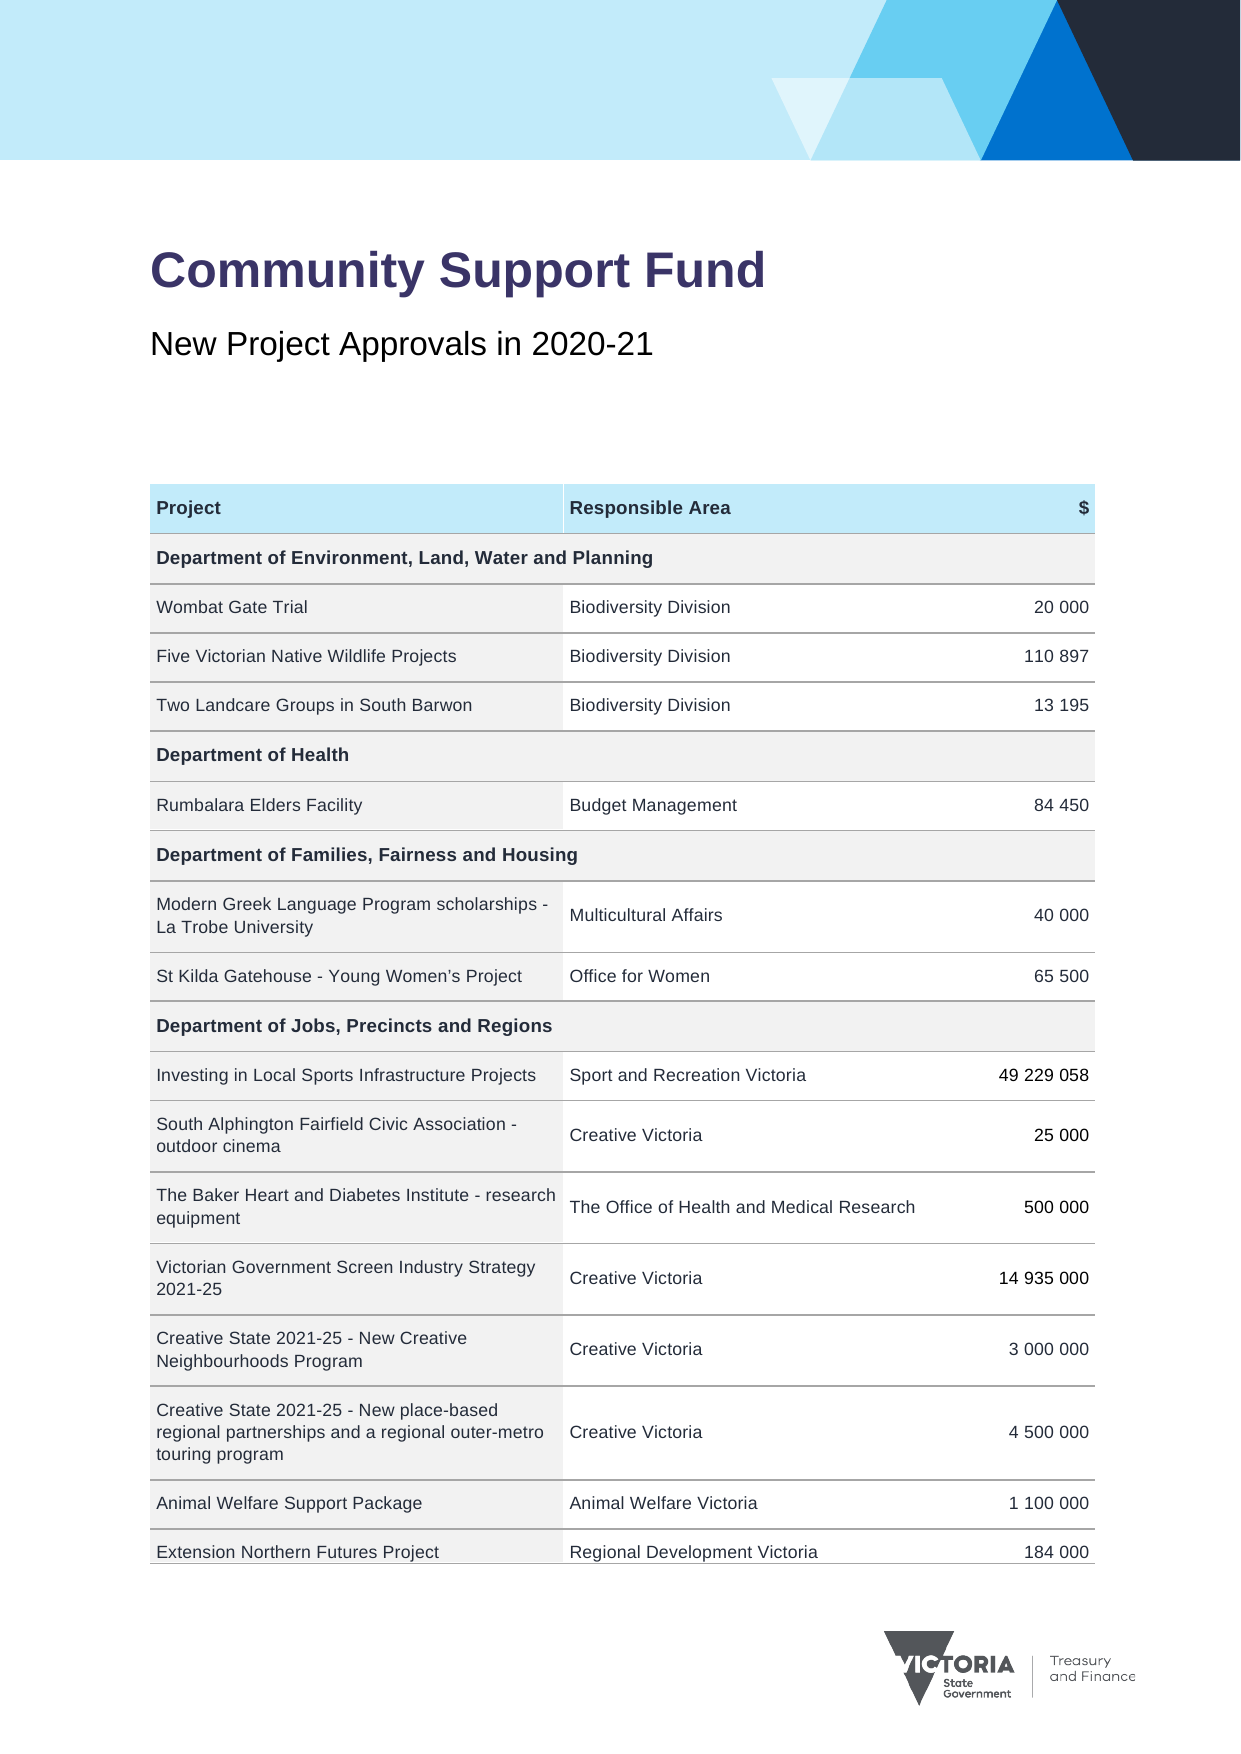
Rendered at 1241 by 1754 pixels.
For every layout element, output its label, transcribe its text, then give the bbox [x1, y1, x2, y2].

table_cell 500 000 [977, 1173, 1095, 1242]
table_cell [564, 1530, 977, 1562]
table_cell St Kilda Gatehouse - Young Women’s Project [150, 953, 563, 1000]
table_cell Creative Victoria [564, 1387, 977, 1479]
table_cell Creative State 2021-25 - New Creative Neighbourhoods Program [150, 1316, 563, 1385]
table_cell 49 229 058 [977, 1052, 1095, 1100]
table_cell Department of Families, Fairness and Housing [150, 831, 1095, 880]
table_cell Biodiversity Division [564, 585, 977, 632]
table_header Project [150, 484, 563, 533]
table_cell Investing in Local Sports Infrastructure Projects [150, 1052, 563, 1100]
table_cell Creative State 2021-25 - New place-based regional partnerships and a regional outer-metro touring program [150, 1387, 563, 1479]
table_cell Budget Management [564, 782, 977, 829]
table_cell Two Landcare Groups in South Barwon [150, 683, 563, 730]
table_cell Animal Welfare Support Package [150, 1481, 563, 1528]
title Community Support Fund [150, 246, 1050, 297]
table_header Responsible Area [564, 484, 977, 533]
table_cell 4 500 000 [977, 1387, 1095, 1479]
table_cell Department of Environment, Land, Water and Planning [150, 534, 1095, 583]
table_cell 14 935 000 [977, 1244, 1095, 1314]
table_cell Department of Jobs, Precincts and Regions [150, 1002, 1095, 1051]
table_cell The Office of Health and Medical Research [564, 1173, 977, 1242]
table_cell 1 100 000 [977, 1481, 1095, 1528]
table_cell Modern Greek Language Program scholarships - La Trobe University [150, 882, 563, 951]
table_cell Sport and Recreation Victoria [564, 1052, 977, 1100]
table_cell Creative Victoria [564, 1316, 977, 1385]
table_cell 110 897 [977, 634, 1095, 681]
table_cell 20 000 [977, 585, 1095, 632]
table_cell Victorian Government Screen Industry Strategy 2021-25 [150, 1244, 563, 1314]
subtitle New Project Approvals in 2020-21 [150, 318, 900, 364]
table_cell 184 000 [977, 1530, 1095, 1562]
table_cell 84 450 [977, 782, 1095, 829]
table_cell Biodiversity Division [564, 634, 977, 681]
table_cell Department of Health [150, 732, 1095, 781]
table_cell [150, 1530, 563, 1562]
table_cell Wombat Gate Trial [150, 585, 563, 632]
table_cell Rumbalara Elders Facility [150, 782, 563, 829]
table_cell 40 000 [977, 882, 1095, 951]
table_cell Biodiversity Division [564, 683, 977, 730]
table_cell 25 000 [977, 1101, 1095, 1171]
table_cell 65 500 [977, 953, 1095, 1000]
table_cell South Alphington Fairfield Civic Association - outdoor cinema [150, 1101, 563, 1171]
table_cell 13 195 [977, 683, 1095, 730]
table_cell The Baker Heart and Diabetes Institute - research equipment [150, 1173, 563, 1242]
table_cell Creative Victoria [564, 1101, 977, 1171]
table_cell Office for Women [564, 953, 977, 1000]
table_header $ [977, 484, 1095, 533]
table_cell Five Victorian Native Wildlife Projects [150, 634, 563, 681]
table_cell Multicultural Affairs [564, 882, 977, 951]
picture [883, 1631, 1136, 1706]
table_cell Animal Welfare Victoria [564, 1481, 977, 1528]
table_cell 3 000 000 [977, 1316, 1095, 1385]
table_cell Creative Victoria [564, 1244, 977, 1314]
